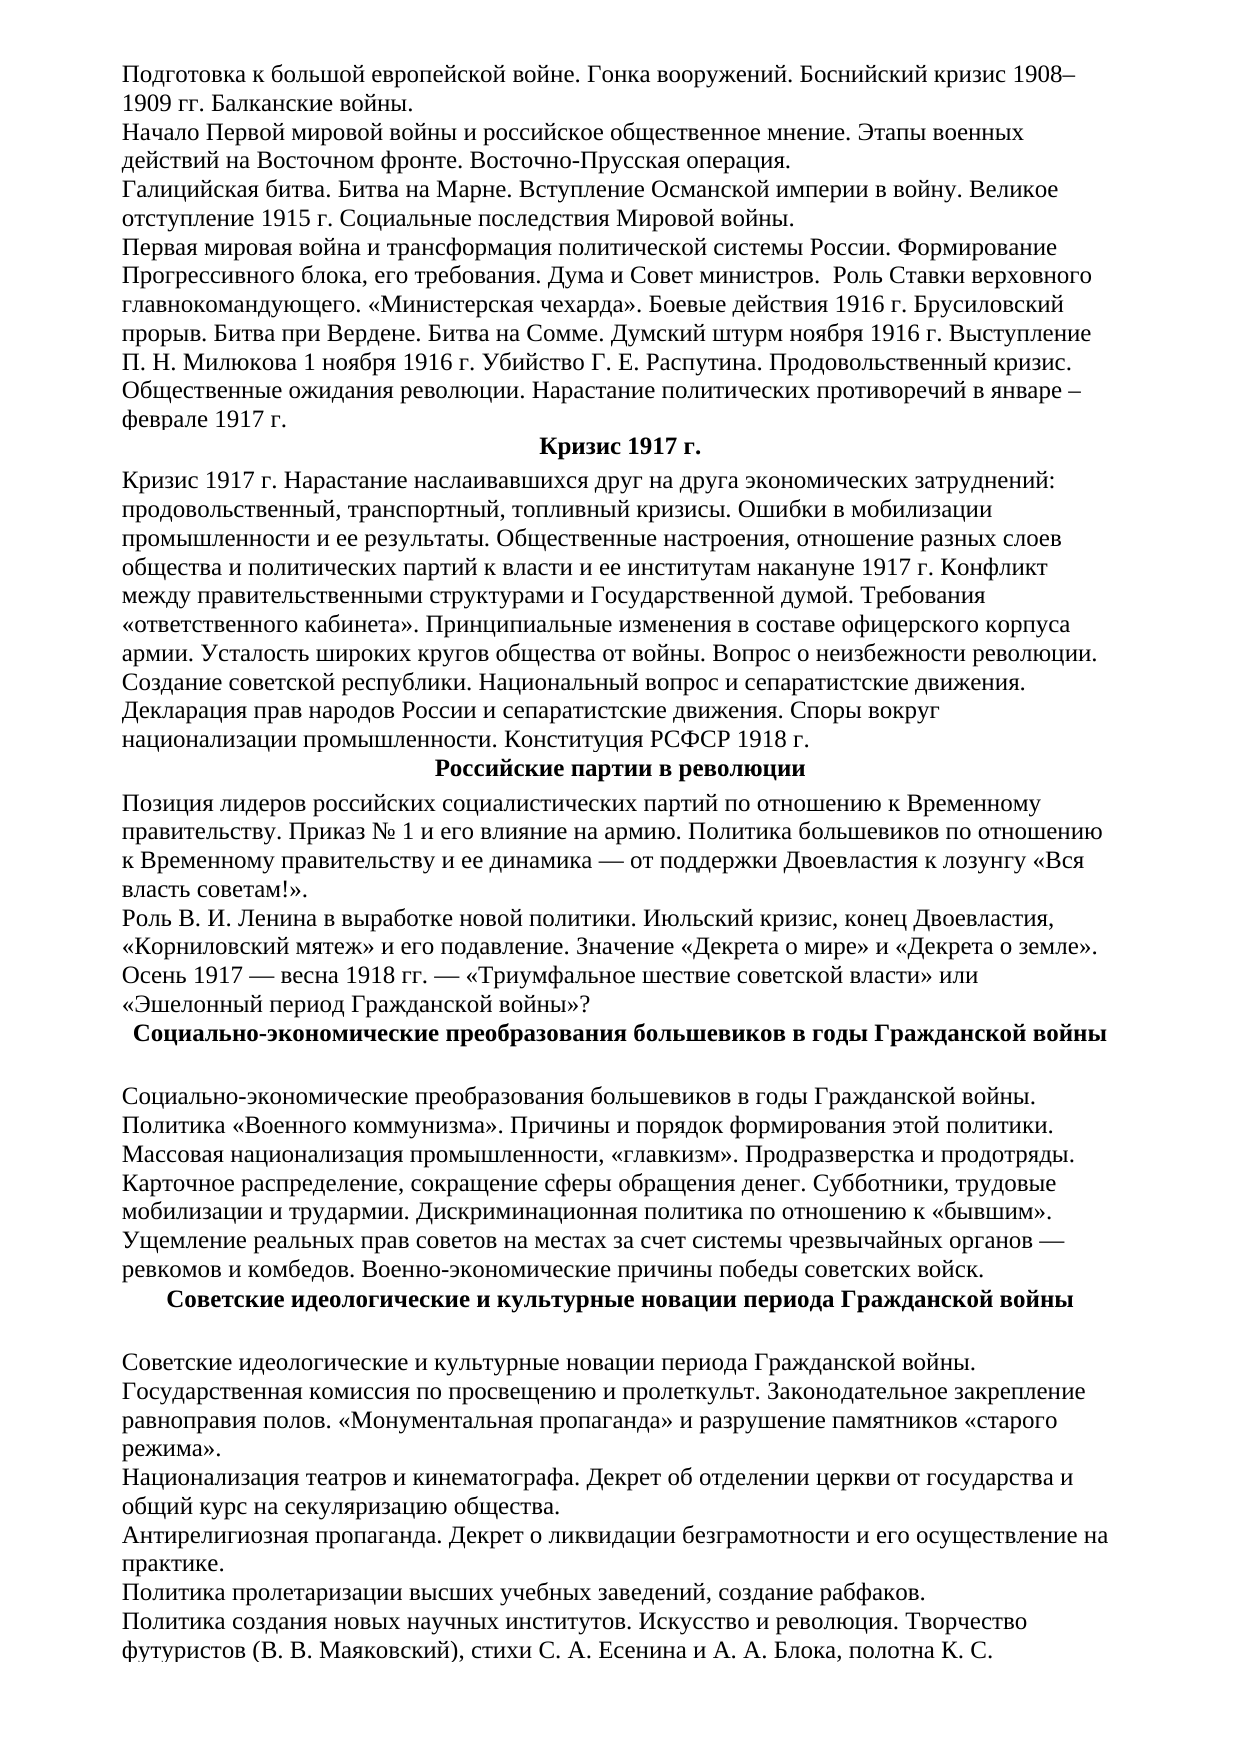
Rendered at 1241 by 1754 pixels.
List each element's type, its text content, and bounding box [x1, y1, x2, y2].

table_cell Позиция лидеров российских социалистических партий по отношению к Временному правительству. Приказ № 1 и его влияние на армию. Политика большевиков по отношению к Временному правительству и ее динамика — от поддержки Двоевластия к лозунгу «Вся власть советам!». Роль В. И. Ленина в выработке новой политики. Июльский кризис, конец Двоевластия, «Корниловский мятеж» и его подавление. Значение «Декрета о мире» и «Декрета о земле». Осень 1917 — весна 1918 гг. — «Триумфальное шествие советской власти» или «Эшелонный период Гражданской войны»? [118, 788, 1122, 1017]
table_cell Кризис 1917 г. [118, 431, 1122, 463]
table_header Подготовка к большой европейской войне. Гонка вооружений. Боснийский кризис 1908– 1909 гг. Балканские войны. Начало Первой мировой войны и российское общественное мнение. Этапы военных действий на Восточном фронте. Восточно-Прусская операция. Галицийская битва. Битва на Марне. Вступление Османской империи в войну. Великое отступление 1915 г. Социальные последствия Мировой войны. Первая мировая война и трансформация политической системы России. Формирование Прогрессивного блока, его требования. Дума и Совет министров. Роль Ставки верховного главнокомандующего. «Министерская чехарда». Боевые действия 1916 г. Брусиловский прорыв. Битва при Вердене. Битва на Сомме. Думский штурм ноября 1916 г. Выступление П. Н. Милюкова 1 ноября 1916 г. Убийство Г. Е. Распутина. Продовольственный кризис. Общественные ожидания революции. Нарастание политических противоречий в январе – феврале 1917 г. [118, 59, 1122, 430]
table_cell Социально-экономические преобразования большевиков в годы Гражданской войны. Политика «Военного коммунизма». Причины и порядок формирования этой политики. Массовая национализация промышленности, «главкизм». Продразверстка и продотряды. Карточное распределение, сокращение сферы обращения денег. Субботники, трудовые мобилизации и трудармии. Дискриминационная политика по отношению к «бывшим». Ущемление реальных прав советов на местах за счет системы чрезвычайных органов — ревкомов и комбедов. Военно-экономические причины победы советских войск. [118, 1081, 1122, 1283]
table_cell Российские партии в революции [118, 753, 1122, 785]
table_cell Кризис 1917 г. Нарастание наслаивавшихся друг на друга экономических затруднений: продовольственный, транспортный, топливный кризисы. Ошибки в мобилизации промышленности и ее результаты. Общественные настроения, отношение разных слоев общества и политических партий к власти и ее институтам накануне 1917 г. Конфликт между правительственными структурами и Государственной думой. Требования «ответственного кабинета». Принципиальные изменения в составе офицерского корпуса армии. Усталость широких кругов общества от войны. Вопрос о неизбежности революции. Создание советской республики. Национальный вопрос и сепаратистские движения. Декларация прав народов России и сепаратистские движения. Споры вокруг национализации промышленности. Конституция РСФСР 1918 г. [118, 466, 1122, 752]
table_cell Советские идеологические и культурные новации периода Гражданской войны. Государственная комиссия по просвещению и пролеткульт. Законодательное закрепление равноправия полов. «Монументальная пропаганда» и разрушение памятников «старого режима». Национализация театров и кинематографа. Декрет об отделении церкви от государства и общий курс на секуляризацию общества. Антирелигиозная пропаганда. Декрет о ликвидации безграмотности и его осуществление на практике. Политика пролетаризации высших учебных заведений, создание рабфаков. Политика создания новых научных институтов. Искусство и революция. Творчество футуристов (В. В. Маяковский), стихи С. А. Есенина и А. А. Блока, полотна К. С. [118, 1347, 1122, 1662]
table_cell Социально-экономические преобразования большевиков в годы Гражданской войны [118, 1018, 1122, 1079]
table_cell Советские идеологические и культурные новации периода Гражданской войны [118, 1284, 1122, 1345]
